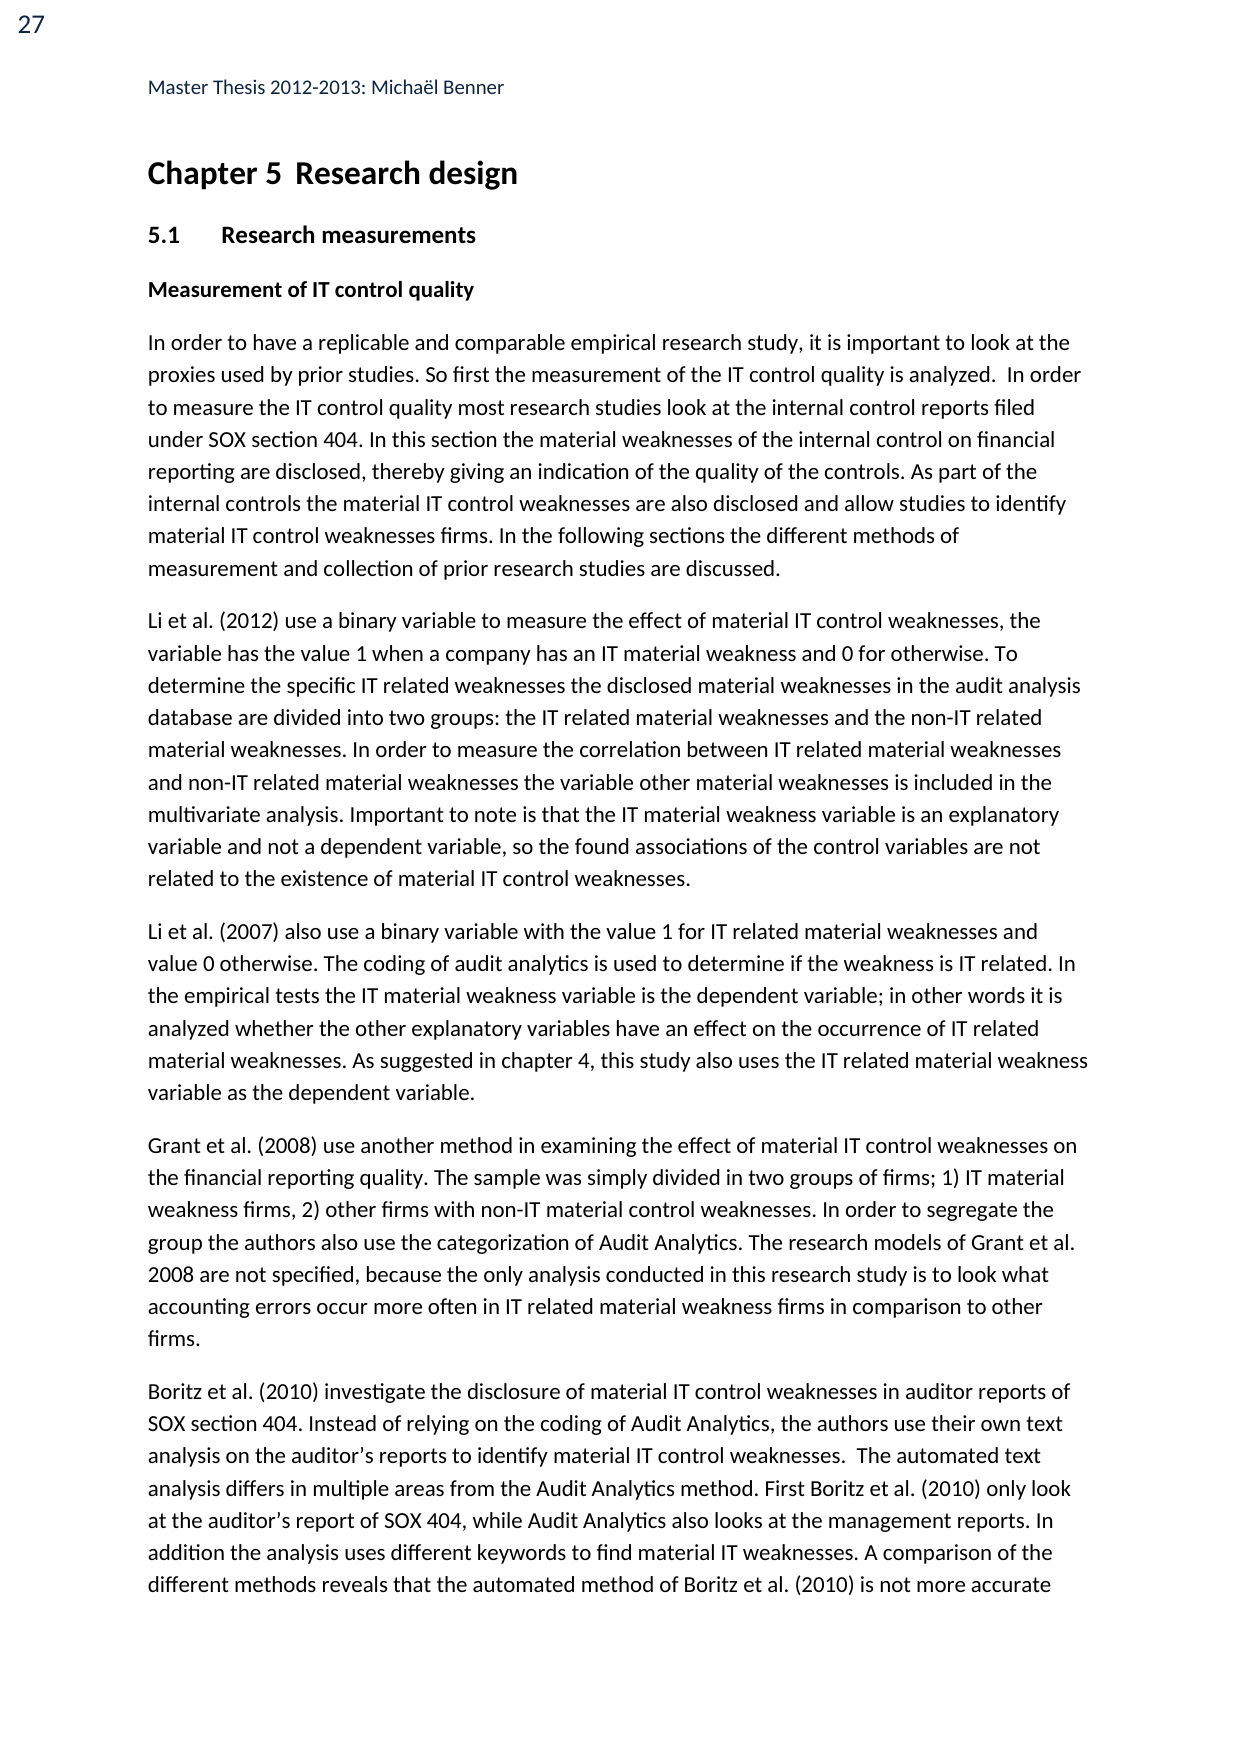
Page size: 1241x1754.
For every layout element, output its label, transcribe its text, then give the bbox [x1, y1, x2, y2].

text Measurement of IT control quality [148, 275, 1092, 303]
subtitle Chapter 5 Research design [148, 152, 1092, 193]
text In order to have a replicable and comparable empirical research study, it is important to look at the proxies used by prior studies. So first the measurement of the IT control quality is analyzed. In order to measure the IT control quality most research studies look at the internal control reports filed under SOX section 404. In this section the material weaknesses of the internal control on financial reporting are disclosed, thereby giving an indication of the quality of the controls. As part of the internal controls the material IT control weaknesses are also disclosed and allow studies to identify material IT control weaknesses firms. In the following sections the different methods of measurement and collection of prior research studies are discussed. [148, 328, 1092, 582]
text Grant et al. (2008) use another method in examining the effect of material IT control weaknesses on the financial reporting quality. The sample was simply divided in two groups of firms; 1) IT material weakness firms, 2) other firms with non-IT material control weaknesses. In order to segregate the group the authors also use the categorization of Audit Analytics. The research models of Grant et al. 2008 are not specified, because the only analysis conducted in this research study is to look what accounting errors occur more often in IT related material weakness firms in comparison to other firms. [148, 1131, 1092, 1352]
text Li et al. (2007) also use a binary variable with the value 1 for IT related material weaknesses and value 0 otherwise. The coding of audit analytics is used to determine if the weakness is IT related. In the empirical tests the IT material weakness variable is the dependent variable; in other words it is analyzed whether the other explanatory variables have an effect on the occurrence of IT related material weaknesses. As suggested in chapter 4, this study also uses the IT related material weakness variable as the dependent variable. [148, 917, 1092, 1106]
subtitle Research measurements [148, 219, 1092, 250]
text Li et al. (2012) use a binary variable to measure the effect of material IT control weaknesses, the variable has the value 1 when a company has an IT material weakness and 0 for otherwise. To determine the specific IT related weaknesses the disclosed material weaknesses in the audit analysis database are divided into two groups: the IT related material weaknesses and the non-IT related material weaknesses. In order to measure the correlation between IT related material weaknesses and non-IT related material weaknesses the variable other material weaknesses is included in the multivariate analysis. Important to note is that the IT material weakness variable is an explanatory variable and not a dependent variable, so the found associations of the control variables are not related to the existence of material IT control weaknesses. [148, 607, 1092, 892]
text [148, 1377, 1092, 1598]
